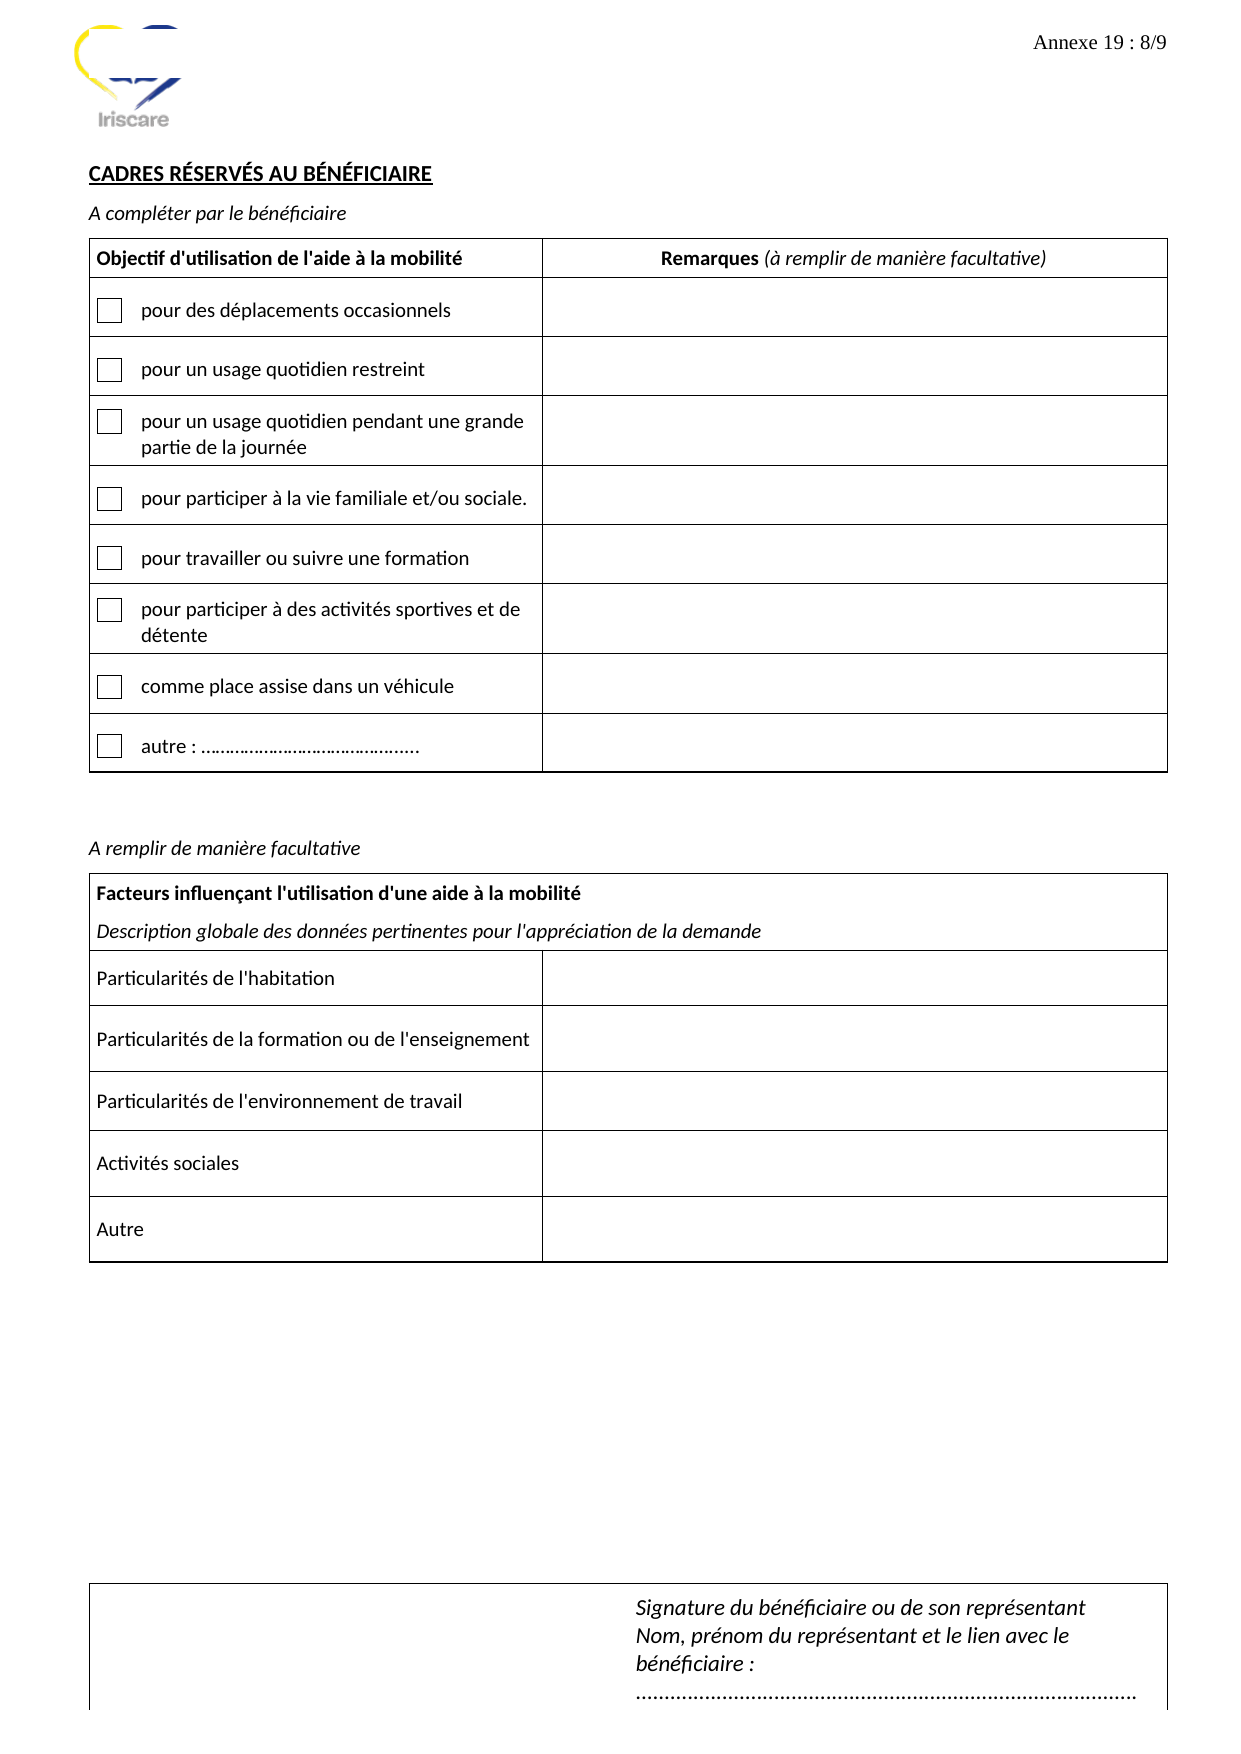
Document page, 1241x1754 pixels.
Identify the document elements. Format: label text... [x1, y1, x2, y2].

table_cell Autre [90, 1197, 542, 1261]
table_cell pour participer à des activités sportives et de détente [90, 584, 542, 653]
table_header Facteurs influençant l'utilisation d'une aide à la mobilité Description globale des données pertinentes pour l'appréciation de la demande [90, 874, 1167, 949]
table_cell [543, 654, 1167, 712]
table_cell [543, 525, 1167, 583]
table_cell pour un usage quotidien restreint [90, 337, 542, 395]
table_cell Particularités de la formation ou de l'enseignement [90, 1006, 542, 1071]
table_cell autre : …………………………………...... [90, 714, 542, 771]
table_cell Particularités de l'habitation [90, 951, 542, 1005]
table_cell [543, 337, 1167, 395]
table_cell [543, 1006, 1167, 1071]
table_header Remarques (à remplir de manière facultative) [543, 239, 1167, 277]
table_cell [543, 584, 1167, 653]
subtitle Cadres réservés au bénéficiaire [89, 159, 1167, 187]
table_cell Particularités de l'environnement de travail [90, 1072, 542, 1129]
table_cell pour participer à la vie familiale et/ou sociale. [90, 466, 542, 524]
table_cell [543, 396, 1167, 465]
table_cell [543, 1131, 1167, 1196]
table_cell [543, 1072, 1167, 1129]
text A remplir de manière facultative [89, 835, 1167, 861]
table_header Objectif d'utilisation de l'aide à la mobilité [90, 239, 542, 277]
table_cell pour des déplacements occasionnels [90, 278, 542, 336]
text A compléter par le bénéficiaire [89, 200, 1167, 225]
table_cell comme place assise dans un véhicule [90, 654, 542, 712]
table_cell pour un usage quotidien pendant une grande partie de la journée [90, 396, 542, 465]
table_cell [543, 951, 1167, 1005]
table_cell [543, 278, 1167, 336]
picture [74, 25, 193, 132]
table_cell [543, 466, 1167, 524]
table_cell pour travailler ou suivre une formation [90, 525, 542, 583]
table_cell [543, 1197, 1167, 1261]
table_cell [543, 714, 1167, 771]
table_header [90, 1584, 1167, 1709]
table_cell Activités sociales [90, 1131, 542, 1196]
